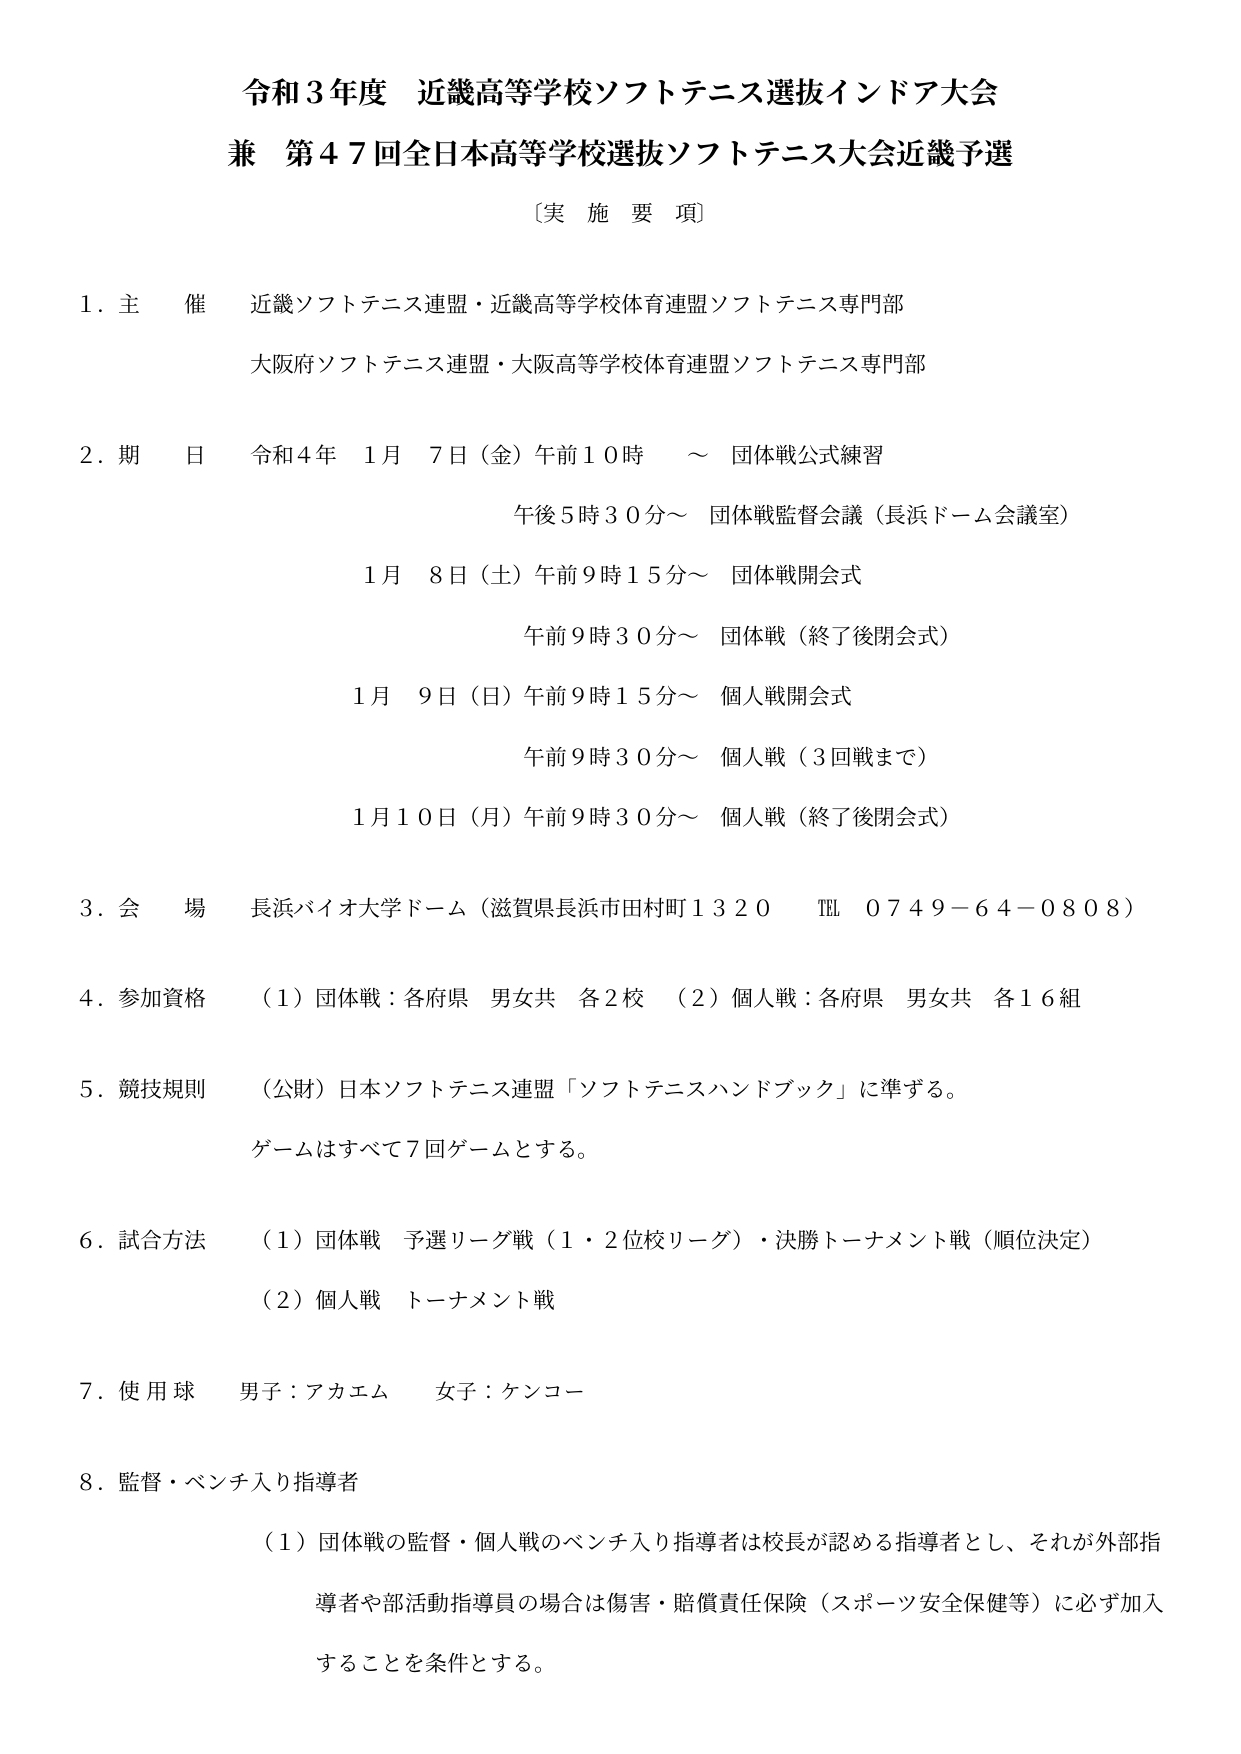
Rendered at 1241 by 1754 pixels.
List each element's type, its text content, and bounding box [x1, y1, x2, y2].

text 午前９時３０分～ 個人戦（３回戦まで） [75, 726, 1165, 786]
text １月 ９日（日）午前９時１５分～ 個人戦開会式 [75, 665, 1165, 726]
text ５．競技規則 （公財）日本ソフトテニス連盟「ソフトテニスハンドブック」に準ずる。 [75, 1058, 1165, 1118]
text 午前９時３０分～ 団体戦（終了後閉会式） [75, 605, 1165, 665]
text （２）個人戦 トーナメント戦 [75, 1269, 1165, 1330]
text ８．監督・ベンチ入り指導者 [75, 1451, 1165, 1511]
text １月 ８日（土）午前９時１５分～ 団体戦開会式 [75, 544, 1165, 605]
text ３．会 場 長浜バイオ大学ドーム（滋賀県長浜市田村町１３２０ ℡ ０７４９－６４－０８０８） [75, 877, 1165, 937]
text ６．試合方法 （１）団体戦 予選リーグ戦（１・２位校リーグ）・決勝トーナメント戦（順位決定） [75, 1209, 1165, 1269]
text ２．期 日 令和４年 １月 ７日（金）午前１０時 ～ 団体戦公式練習 [75, 423, 1165, 484]
text １．主 催 近畿ソフトテニス連盟・近畿高等学校体育連盟ソフトテニス専門部 [75, 272, 1165, 333]
text ４．参加資格 （１）団体戦：各府県 男女共 各２校 （２）個人戦：各府県 男女共 各１６組 [75, 967, 1165, 1028]
text 午後５時３０分～ 団体戦監督会議（長浜ドーム会議室） [75, 484, 1165, 544]
text １月１０日（月）午前９時３０分～ 個人戦（終了後閉会式） [75, 786, 1165, 846]
text ゲームはすべて７回ゲームとする。 [75, 1118, 1165, 1179]
text 令和３年度 近畿高等学校ソフトテニス選抜インドア大会 [75, 61, 1165, 121]
text （１）団体戦の監督・個人戦のベンチ入り指導者は校長が認める指導者とし、それが外部指導者や部活動指導員の場合は傷害・賠償責任保険（スポーツ安全保健等）に必ず加入することを条件とする。 [75, 1511, 1165, 1692]
text 〔実 施 要 項〕 [75, 182, 1165, 242]
text 大阪府ソフトテニス連盟・大阪高等学校体育連盟ソフトテニス専門部 [75, 333, 1165, 393]
text ７．使 用 球 男子：アカエム 女子：ケンコー [75, 1360, 1165, 1420]
text 兼 第４７回全日本高等学校選抜ソフトテニス大会近畿予選 [75, 121, 1165, 182]
